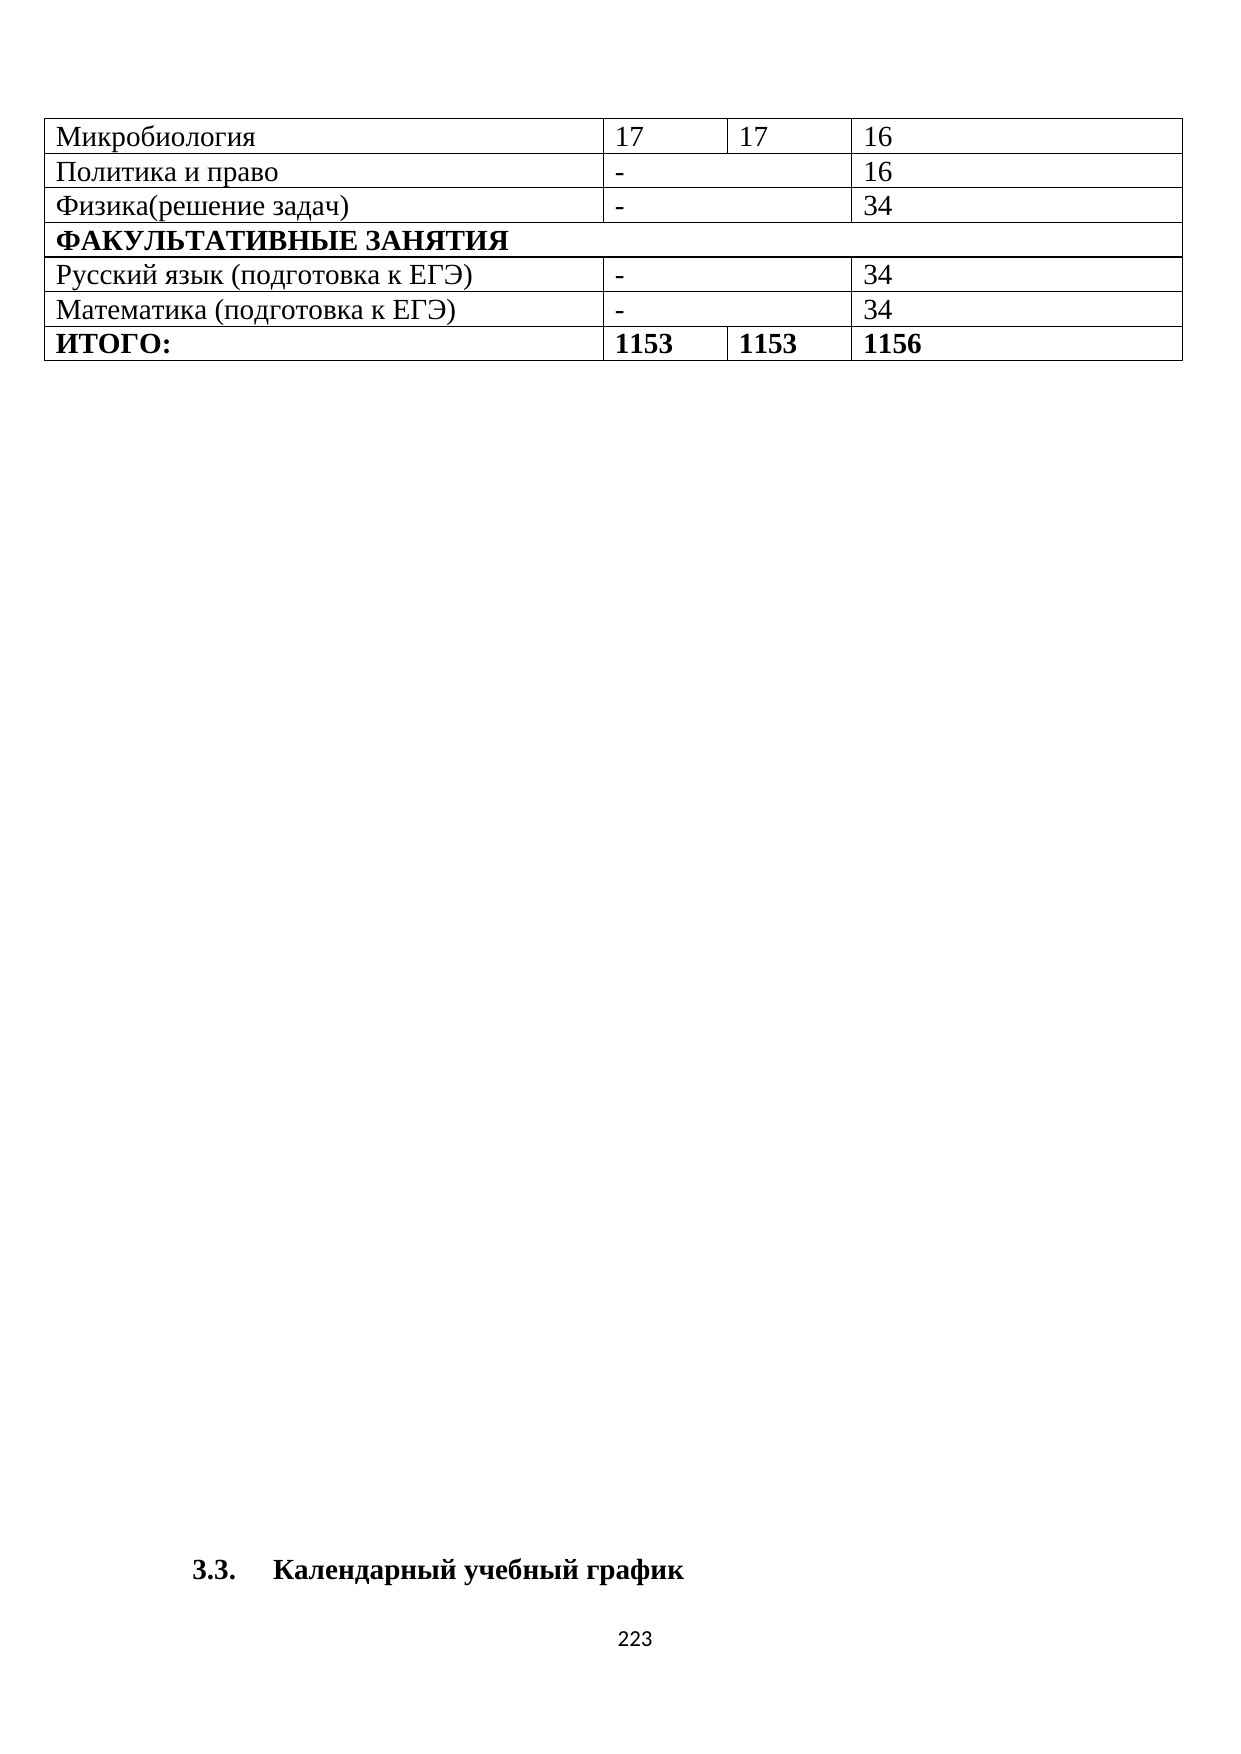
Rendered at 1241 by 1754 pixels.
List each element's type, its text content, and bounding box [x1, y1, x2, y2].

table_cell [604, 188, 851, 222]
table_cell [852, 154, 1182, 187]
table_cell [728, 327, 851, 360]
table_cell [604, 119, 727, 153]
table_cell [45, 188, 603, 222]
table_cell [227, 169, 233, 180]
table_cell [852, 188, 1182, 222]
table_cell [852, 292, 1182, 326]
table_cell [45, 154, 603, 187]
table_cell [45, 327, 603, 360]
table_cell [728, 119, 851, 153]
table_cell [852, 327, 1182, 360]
list Календарный учебный график [118, 1552, 1152, 1586]
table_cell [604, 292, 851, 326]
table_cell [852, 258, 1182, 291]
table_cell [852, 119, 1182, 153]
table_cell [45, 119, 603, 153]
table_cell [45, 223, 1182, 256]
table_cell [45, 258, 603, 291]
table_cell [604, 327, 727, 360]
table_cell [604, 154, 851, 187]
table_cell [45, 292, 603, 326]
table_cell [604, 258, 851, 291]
